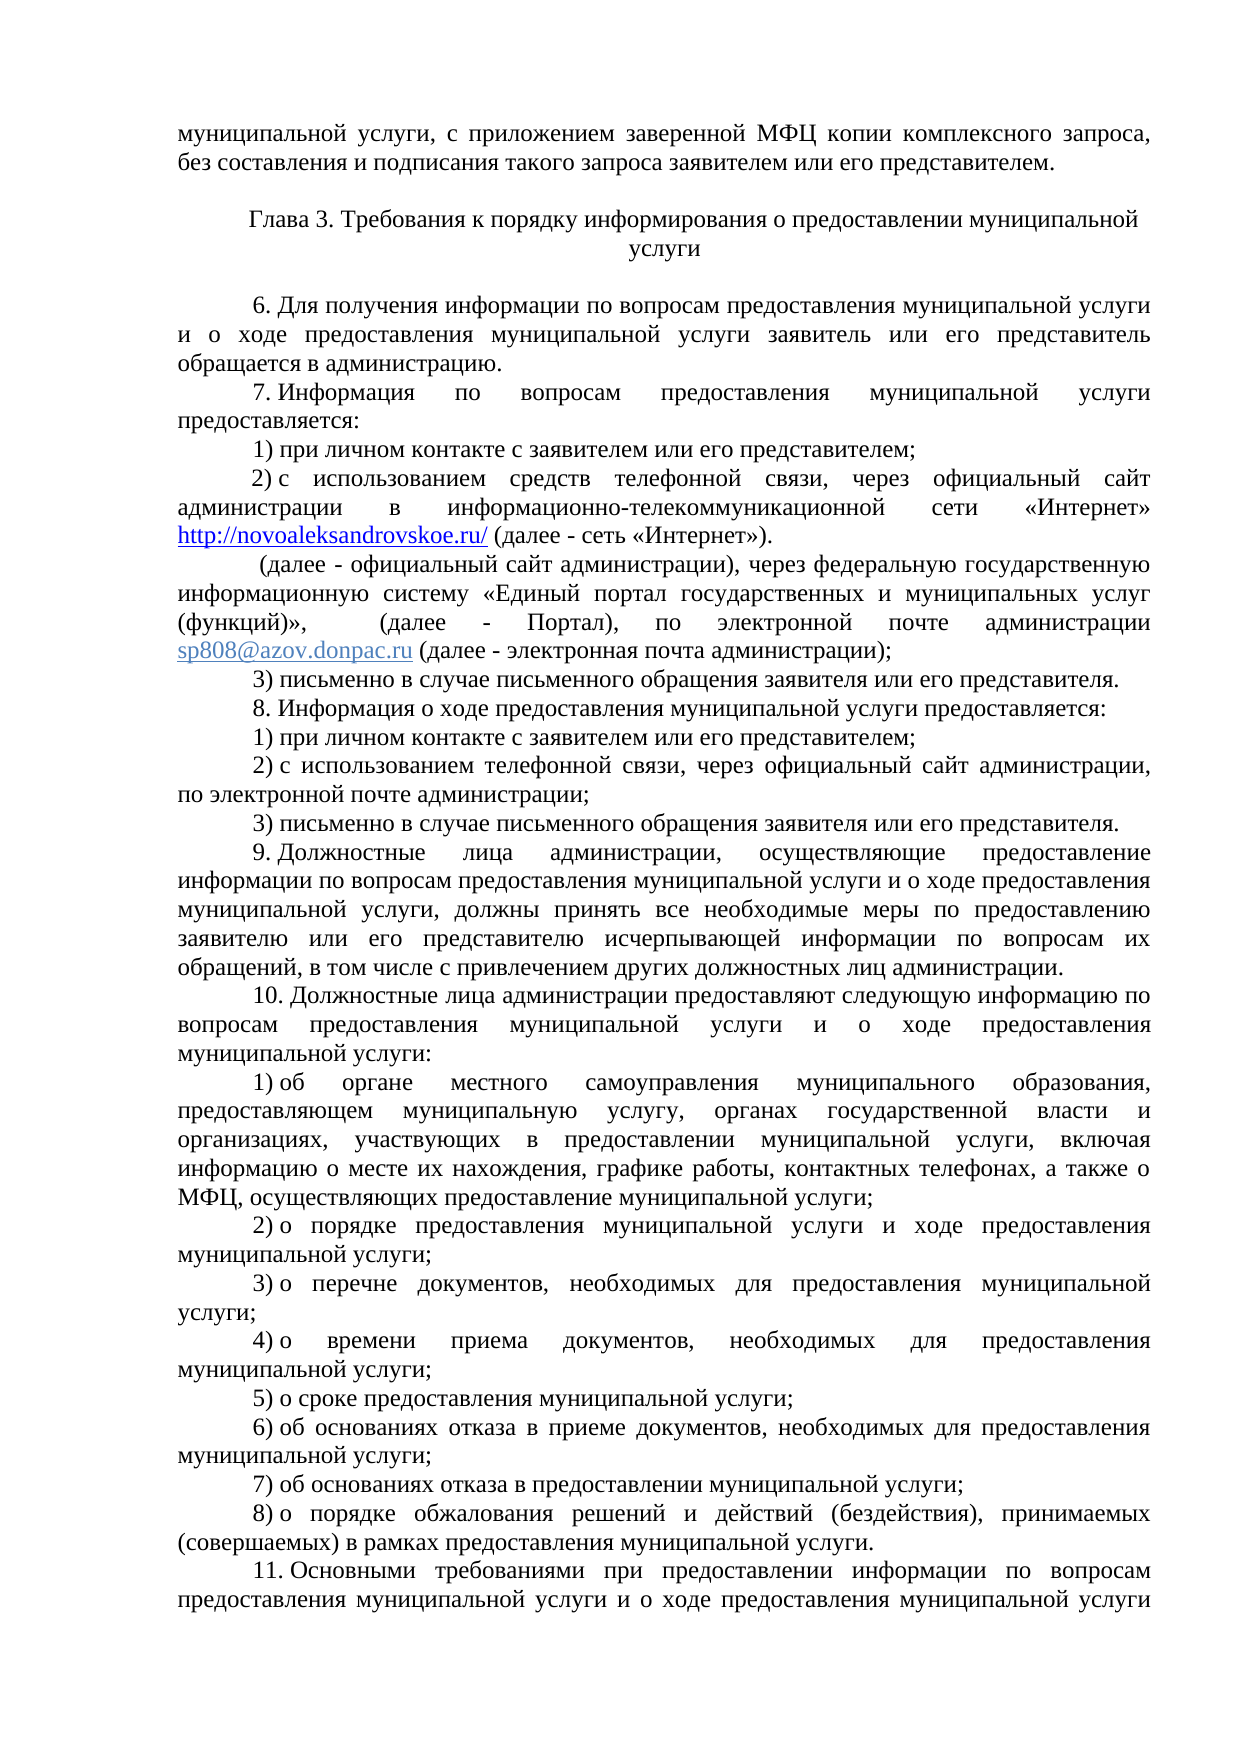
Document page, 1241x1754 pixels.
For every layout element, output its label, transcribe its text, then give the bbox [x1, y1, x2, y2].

text 9. Должностные лица администрации, осуществляющие предоставление информации по вопросам предоставления муниципальной услуги и о ходе предоставления муниципальной услуги, должны принять все необходимые меры по предоставлению заявителю или его представителю исчерпывающей информации по вопросам их обращений, в том числе с привлечением других должностных лиц администрации. [177, 837, 1152, 981]
text 1) при личном контакте с заявителем или его представителем; [177, 434, 1152, 463]
text 3) о перечне документов, необходимых для предоставления муниципальной услуги; [177, 1268, 1152, 1326]
text 1) об органе местного самоуправления муниципального образования, предоставляющем муниципальную услугу, органах государственной власти и организациях, участвующих в предоставлении муниципальной услуги, включая информацию о месте их нахождения, графике работы, контактных телефонах, а также о МФЦ, осуществляющих предоставление муниципальной услуги; [177, 1067, 1152, 1211]
text 3) письменно в случае письменного обращения заявителя или его представителя. [177, 808, 1152, 837]
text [177, 118, 1152, 176]
text (далее - официальный сайт администрации), через федеральную государственную информационную систему «Единый портал государственных и муниципальных услуг (функций)», (далее - Портал), по электронной почте администрации sp808@azov.donpac.ru (далее - электронная почта администрации); [177, 549, 1152, 664]
text 6. Для получения информации по вопросам предоставления муниципальной услуги и о ходе предоставления муниципальной услуги заявитель или его представитель обращается в администрацию. [177, 291, 1152, 377]
text 8) о порядке обжалования решений и действий (бездействия), принимаемых (совершаемых) в рамках предоставления муниципальной услуги. [177, 1498, 1152, 1556]
text 2) с использованием средств телефонной связи, через официальный сайт администрации в информационно-телекоммуникационной сети «Интернет» http://novoaleksandrovskoe.ru/ (далее - сеть «Интернет»). [177, 463, 1152, 549]
text 8. Информация о ходе предоставления муниципальной услуги предоставляется: [177, 693, 1152, 722]
text 10. Должностные лица администрации предоставляют следующую информацию по вопросам предоставления муниципальной услуги и о ходе предоставления муниципальной услуги: [177, 981, 1152, 1067]
text 7) об основаниях отказа в предоставлении муниципальной услуги; [177, 1469, 1152, 1498]
text 5) о сроке предоставления муниципальной услуги; [177, 1383, 1152, 1412]
text 7. Информация по вопросам предоставления муниципальной услуги предоставляется: [177, 377, 1152, 434]
text 2) о порядке предоставления муниципальной услуги и ходе предоставления муниципальной услуги; [177, 1211, 1152, 1268]
text 1) при личном контакте с заявителем или его представителем; [177, 722, 1152, 751]
text 2) с использованием телефонной связи, через официальный сайт администрации, по электронной почте администрации; [177, 751, 1152, 808]
text 4) о времени приема документов, необходимых для предоставления муниципальной услуги; [177, 1326, 1152, 1383]
text 3) письменно в случае письменного обращения заявителя или его представителя. [177, 664, 1152, 693]
text 6) об основаниях отказа в приеме документов, необходимых для предоставления муниципальной услуги; [177, 1412, 1152, 1469]
text Глава 3. Требования к порядку информирования о предоставлении муниципальной услуги [177, 204, 1152, 262]
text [177, 1556, 1152, 1613]
